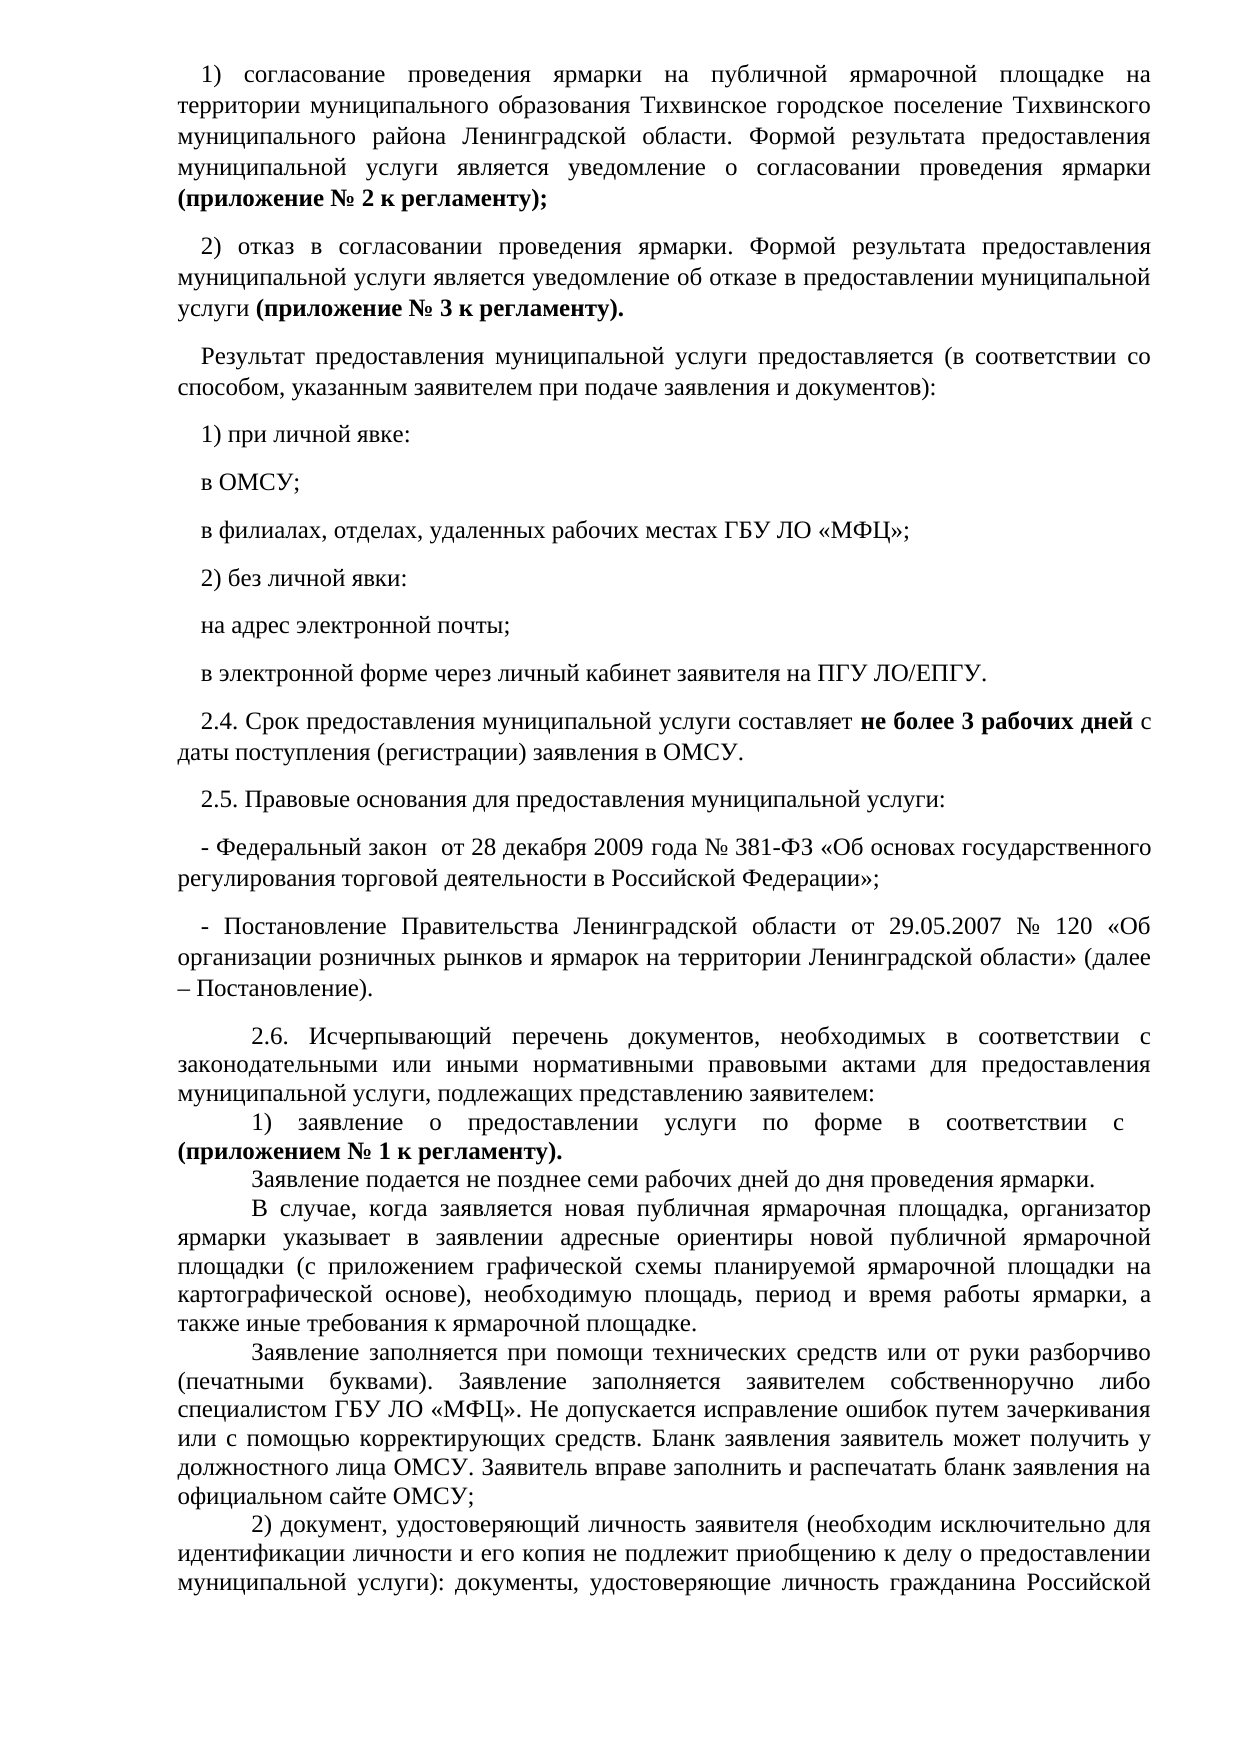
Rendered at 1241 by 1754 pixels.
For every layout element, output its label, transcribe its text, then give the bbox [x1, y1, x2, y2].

text Заявление подается не позднее семи рабочих дней до дня проведения ярмарки. [177, 1164, 1152, 1193]
text - Постановление Правительства Ленинградской области от 29.05.2007 № 120 «Об организации розничных рынков и ярмарок на территории Ленинградской области» (далее – Постановление). [177, 911, 1152, 1002]
text 2) без личной явки: [177, 563, 1152, 591]
text 2.5. Правовые основания для предоставления муниципальной услуги: [177, 784, 1152, 813]
text в филиалах, отделах, удаленных рабочих местах ГБУ ЛО «МФЦ»; [177, 515, 1152, 544]
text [177, 1509, 1152, 1596]
text в электронной форме через личный кабинет заявителя на ПГУ ЛО/ЕПГУ. [177, 658, 1152, 687]
text 2.4. Срок предоставления муниципальной услуги составляет не более 3 рабочих дней с даты поступления (регистрации) заявления в ОМСУ. [177, 706, 1152, 766]
text 1) при личной явке: [177, 419, 1152, 448]
text на адрес электронной почты; [177, 610, 1152, 639]
text Результат предоставления муниципальной услуги предоставляется (в соответствии со способом, указанным заявителем при подаче заявления и документов): [177, 341, 1152, 401]
text 1) заявление о предоставлении услуги по форме в соответствии с (приложением № 1 к регламенту). [177, 1107, 1152, 1164]
text 2.6. Исчерпывающий перечень документов, необходимых в соответствии с законодательными или иными нормативными правовыми актами для предоставления муниципальной услуги, подлежащих представлению заявителем: [177, 1021, 1152, 1107]
text - Федеральный закон от 28 декабря 2009 года № 381-ФЗ «Об основах государственного регулирования торговой деятельности в Российской Федерации»; [177, 832, 1152, 892]
text 1) согласование проведения ярмарки на публичной ярмарочной площадке на территории муниципального образования Тихвинское городское поселение Тихвинского муниципального района Ленинградской области. Формой результата предоставления муниципальной услуги является уведомление о согласовании проведения ярмарки (приложение № 2 к регламенту); [177, 59, 1152, 212]
text Заявление заполняется при помощи технических средств или от руки разборчиво (печатными буквами). Заявление заполняется заявителем собственноручно либо специалистом ГБУ ЛО «МФЦ». Не допускается исправление ошибок путем зачеркивания или с помощью корректирующих средств. Бланк заявления заявитель может получить у должностного лица ОМСУ. Заявитель вправе заполнить и распечатать бланк заявления на официальном сайте ОМСУ; [177, 1337, 1152, 1509]
text 2) отказ в согласовании проведения ярмарки. Формой результата предоставления муниципальной услуги является уведомление об отказе в предоставлении муниципальной услуги (приложение № 3 к регламенту). [177, 231, 1152, 322]
text в ОМСУ; [177, 467, 1152, 496]
text В случае, когда заявляется новая публичная ярмарочная площадка, организатор ярмарки указывает в заявлении адресные ориентиры новой публичной ярмарочной площадки (с приложением графической схемы планируемой ярмарочной площадки на картографической основе), необходимую площадь, период и время работы ярмарки, а также иные требования к ярмарочной площадке. [177, 1193, 1152, 1337]
